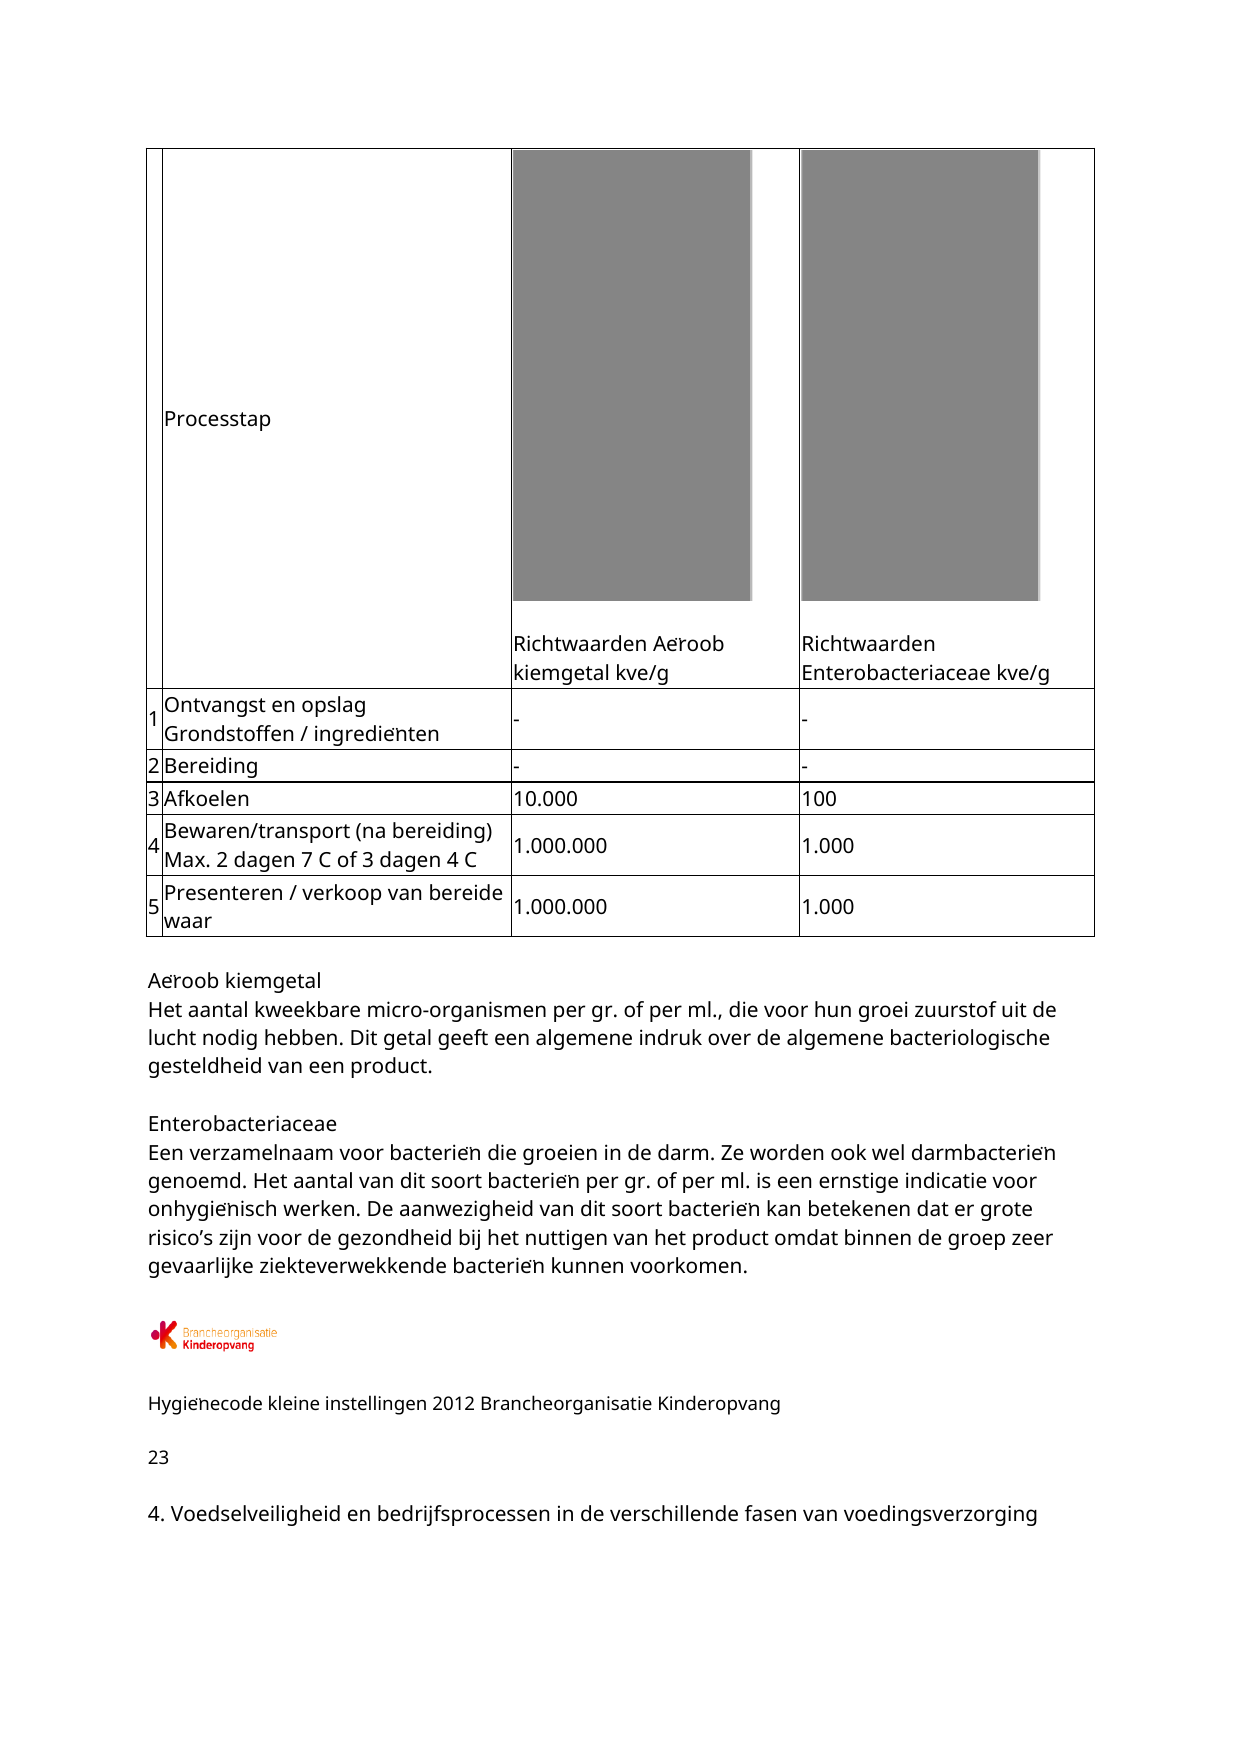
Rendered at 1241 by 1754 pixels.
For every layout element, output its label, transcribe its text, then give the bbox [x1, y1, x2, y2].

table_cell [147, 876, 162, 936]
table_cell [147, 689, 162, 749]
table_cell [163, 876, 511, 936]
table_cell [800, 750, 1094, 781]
text 23 [148, 1444, 1093, 1470]
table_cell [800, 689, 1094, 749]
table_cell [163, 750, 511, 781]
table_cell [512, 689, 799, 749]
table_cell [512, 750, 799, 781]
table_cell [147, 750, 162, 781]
picture [147, 1309, 281, 1361]
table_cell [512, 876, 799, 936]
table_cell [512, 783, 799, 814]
text Hygiënecode kleine instellingen 2012 Brancheorganisatie Kinderopvang [148, 1390, 1093, 1415]
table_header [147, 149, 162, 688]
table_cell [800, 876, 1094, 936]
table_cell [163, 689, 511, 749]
text 4. Voedselveiligheid en bedrijfsprocessen in de verschillende fasen van voedingsverzorging [148, 1499, 1093, 1528]
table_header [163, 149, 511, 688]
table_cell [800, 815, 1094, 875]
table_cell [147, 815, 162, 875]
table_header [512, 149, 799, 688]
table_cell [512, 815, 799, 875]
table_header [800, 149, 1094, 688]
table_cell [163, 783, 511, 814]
text Enterobacteriaceae Een verzamelnaam voor bacteriën die groeien in de darm. Ze worden ook wel darmbacteriën genoemd. Het aantal van dit soort bacteriën per gr. of per ml. is een ernstige indicatie voor onhygiënisch werken. De aanwezigheid van dit soort bacteriën kan betekenen dat er grote risico’s zijn voor de gezondheid bij het nuttigen van het product omdat binnen de groep zeer gevaarlijke ziekteverwekkende bacteriën kunnen voorkomen. [148, 1109, 1093, 1280]
text Aëroob kiemgetal Het aantal kweekbare micro-organismen per gr. of per ml., die voor hun groei zuurstof uit de lucht nodig hebben. Dit getal geeft een algemene indruk over de algemene bacteriologische gesteldheid van een product. [148, 966, 1093, 1080]
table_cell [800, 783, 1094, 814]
picture [801, 150, 1041, 601]
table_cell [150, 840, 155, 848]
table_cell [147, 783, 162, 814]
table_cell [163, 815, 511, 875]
picture [512, 150, 753, 601]
